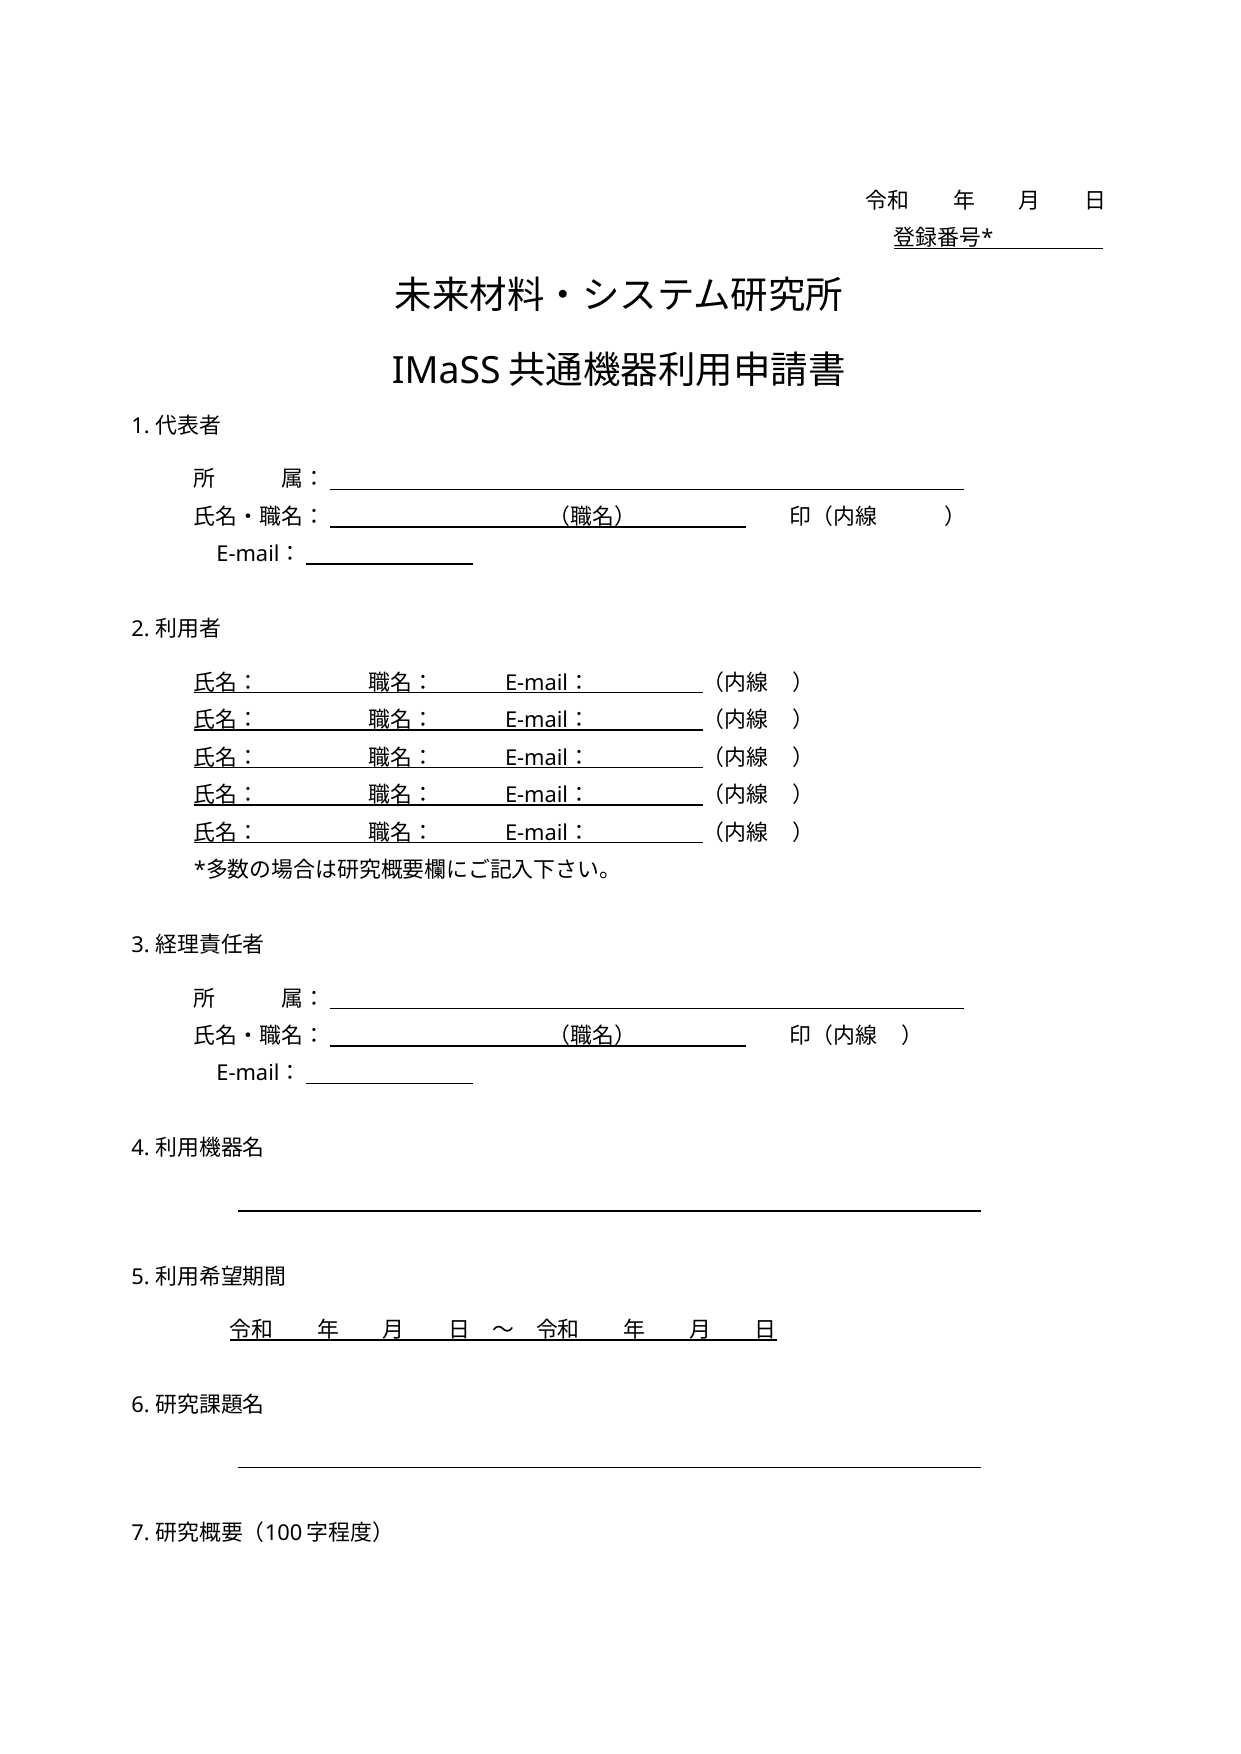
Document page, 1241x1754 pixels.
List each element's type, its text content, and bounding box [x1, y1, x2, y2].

text 氏名： 職名： E-mail： （内線 ） [194, 699, 1106, 737]
text 未来材料・システム研究所 [131, 255, 1106, 330]
text 1. 代表者 [131, 405, 1106, 443]
text 氏名： 職名： E-mail： （内線 ） [194, 812, 1106, 849]
text 5. 利用希望期間 [131, 1256, 1106, 1293]
text 氏名： 職名： E-mail： （内線 ） [194, 662, 1106, 699]
text 4. 利用機器名 [131, 1128, 1106, 1165]
text E-mail： [194, 1053, 1106, 1090]
text 登録番号* [806, 218, 1106, 255]
text 令和 年 月 日 [131, 180, 1106, 218]
text 令和 年 月 日 〜 令和 年 月 日 [186, 1309, 1106, 1347]
text E-mail： [194, 533, 1106, 571]
text 7. 研究概要（100字程度） [131, 1513, 1106, 1550]
text 氏名： 職名： E-mail： （内線 ） [194, 774, 1106, 812]
text 2. 利用者 [131, 608, 1106, 646]
text 氏名・職名： （職名） 印（内線 ） [194, 1015, 1106, 1053]
text 所 属： [194, 978, 1106, 1015]
text 氏名： 職名： E-mail： （内線 ） [194, 737, 1106, 774]
text IMaSS共通機器利用申請書 [131, 330, 1106, 405]
text *多数の場合は研究概要欄にご記入下さい。 [194, 849, 1106, 887]
text 6. 研究課題名 [131, 1384, 1106, 1422]
text 氏名・職名： （職名） 印（内線 ） [194, 496, 1106, 533]
text 3. 経理責任者 [131, 924, 1106, 962]
text 所 属： [194, 458, 1106, 496]
